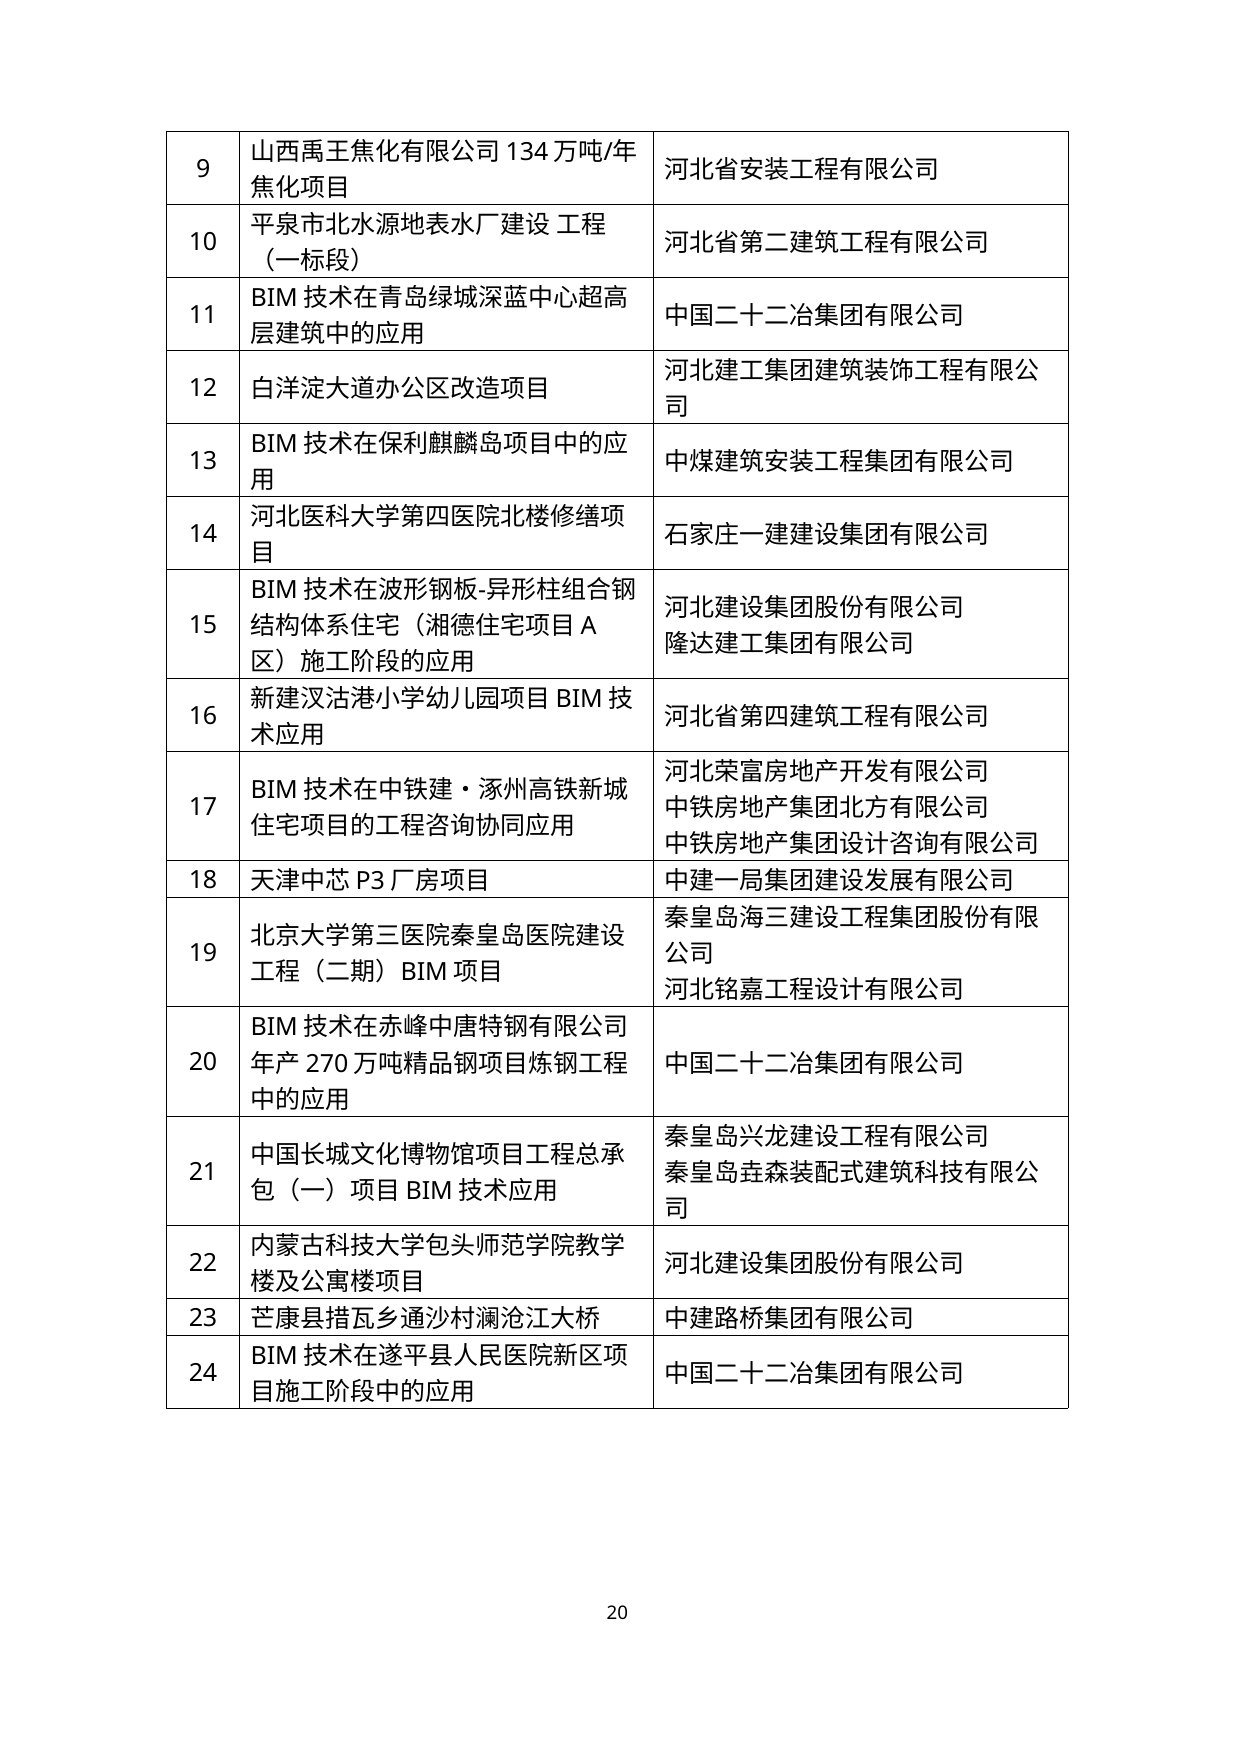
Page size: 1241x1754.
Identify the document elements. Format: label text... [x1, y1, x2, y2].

table_cell 21 [167, 1117, 239, 1225]
table_cell 中建一局集团建设发展有限公司 [654, 861, 1068, 897]
table_cell 中国二十二冶集团有限公司 [654, 1336, 1068, 1408]
table_cell 中建路桥集团有限公司 [654, 1299, 1068, 1334]
table_cell 河北建工集团建筑装饰工程有限公司 [654, 351, 1068, 423]
table_cell 中国二十二冶集团有限公司 [654, 278, 1068, 349]
table_cell 18 [167, 861, 239, 897]
table_cell 12 [167, 351, 239, 423]
table_cell 13 [167, 424, 239, 496]
table_cell 白洋淀大道办公区改造项目 [240, 351, 653, 423]
table_cell 9 [167, 132, 239, 203]
table_cell 河北医科大学第四医院北楼修缮项目 [240, 497, 653, 569]
table_cell BIM技术在波形钢板-异形柱组合钢结构体系住宅（湘德住宅项目A区）施工阶段的应用 [240, 570, 653, 678]
table_cell 石家庄一建建设集团有限公司 [654, 497, 1068, 569]
table_cell 河北荣富房地产开发有限公司 中铁房地产集团北方有限公司 中铁房地产集团设计咨询有限公司 [654, 752, 1068, 860]
table_cell 15 [167, 570, 239, 678]
table_cell 秦皇岛兴龙建设工程有限公司 秦皇岛垚森装配式建筑科技有限公司 [654, 1117, 1068, 1225]
table_cell 中国长城文化博物馆项目工程总承包（一）项目BIM技术应用 [240, 1117, 653, 1225]
table_cell 河北省第四建筑工程有限公司 [654, 679, 1068, 751]
table_cell BIM技术在遂平县人民医院新区项目施工阶段中的应用 [240, 1336, 653, 1408]
table_cell 内蒙古科技大学包头师范学院教学楼及公寓楼项目 [240, 1226, 653, 1298]
table_cell 河北省第二建筑工程有限公司 [654, 205, 1068, 277]
table_cell 22 [167, 1226, 239, 1298]
table_cell 山西禹王焦化有限公司134万吨/年焦化项目 [240, 132, 653, 203]
table_cell 14 [167, 497, 239, 569]
table_cell 芒康县措瓦乡通沙村澜沧江大桥 [240, 1299, 653, 1334]
table_cell 23 [167, 1299, 239, 1334]
table_cell 河北省安装工程有限公司 [654, 132, 1068, 203]
table_cell 平泉市北水源地表水厂建设 工程（一标段） [240, 205, 653, 277]
table_cell BIM技术在中铁建•涿州高铁新城住宅项目的工程咨询协同应用 [240, 752, 653, 860]
table_cell 17 [167, 752, 239, 860]
table_cell BIM技术在赤峰中唐特钢有限公司年产270万吨精品钢项目炼钢工程中的应用 [240, 1007, 653, 1116]
table_cell 河北建设集团股份有限公司 [654, 1226, 1068, 1298]
table_cell 新建汊沽港小学幼儿园项目BIM技术应用 [240, 679, 653, 751]
table_cell 10 [167, 205, 239, 277]
table_cell 19 [167, 898, 239, 1006]
table_cell BIM技术在保利麒麟岛项目中的应用 [240, 424, 653, 496]
table_cell BIM技术在青岛绿城深蓝中心超高层建筑中的应用 [240, 278, 653, 349]
table_cell 16 [167, 679, 239, 751]
table_cell 20 [167, 1007, 239, 1116]
table_cell 中煤建筑安装工程集团有限公司 [654, 424, 1068, 496]
table_cell 天津中芯P3厂房项目 [240, 861, 653, 897]
table_cell 中国二十二冶集团有限公司 [654, 1007, 1068, 1116]
table_cell 秦皇岛海三建设工程集团股份有限公司 河北铭嘉工程设计有限公司 [654, 898, 1068, 1006]
table_cell 11 [167, 278, 239, 349]
table_cell 北京大学第三医院秦皇岛医院建设工程（二期）BIM项目 [240, 898, 653, 1006]
table_cell 24 [167, 1336, 239, 1408]
table_cell 河北建设集团股份有限公司 隆达建工集团有限公司 [654, 570, 1068, 678]
